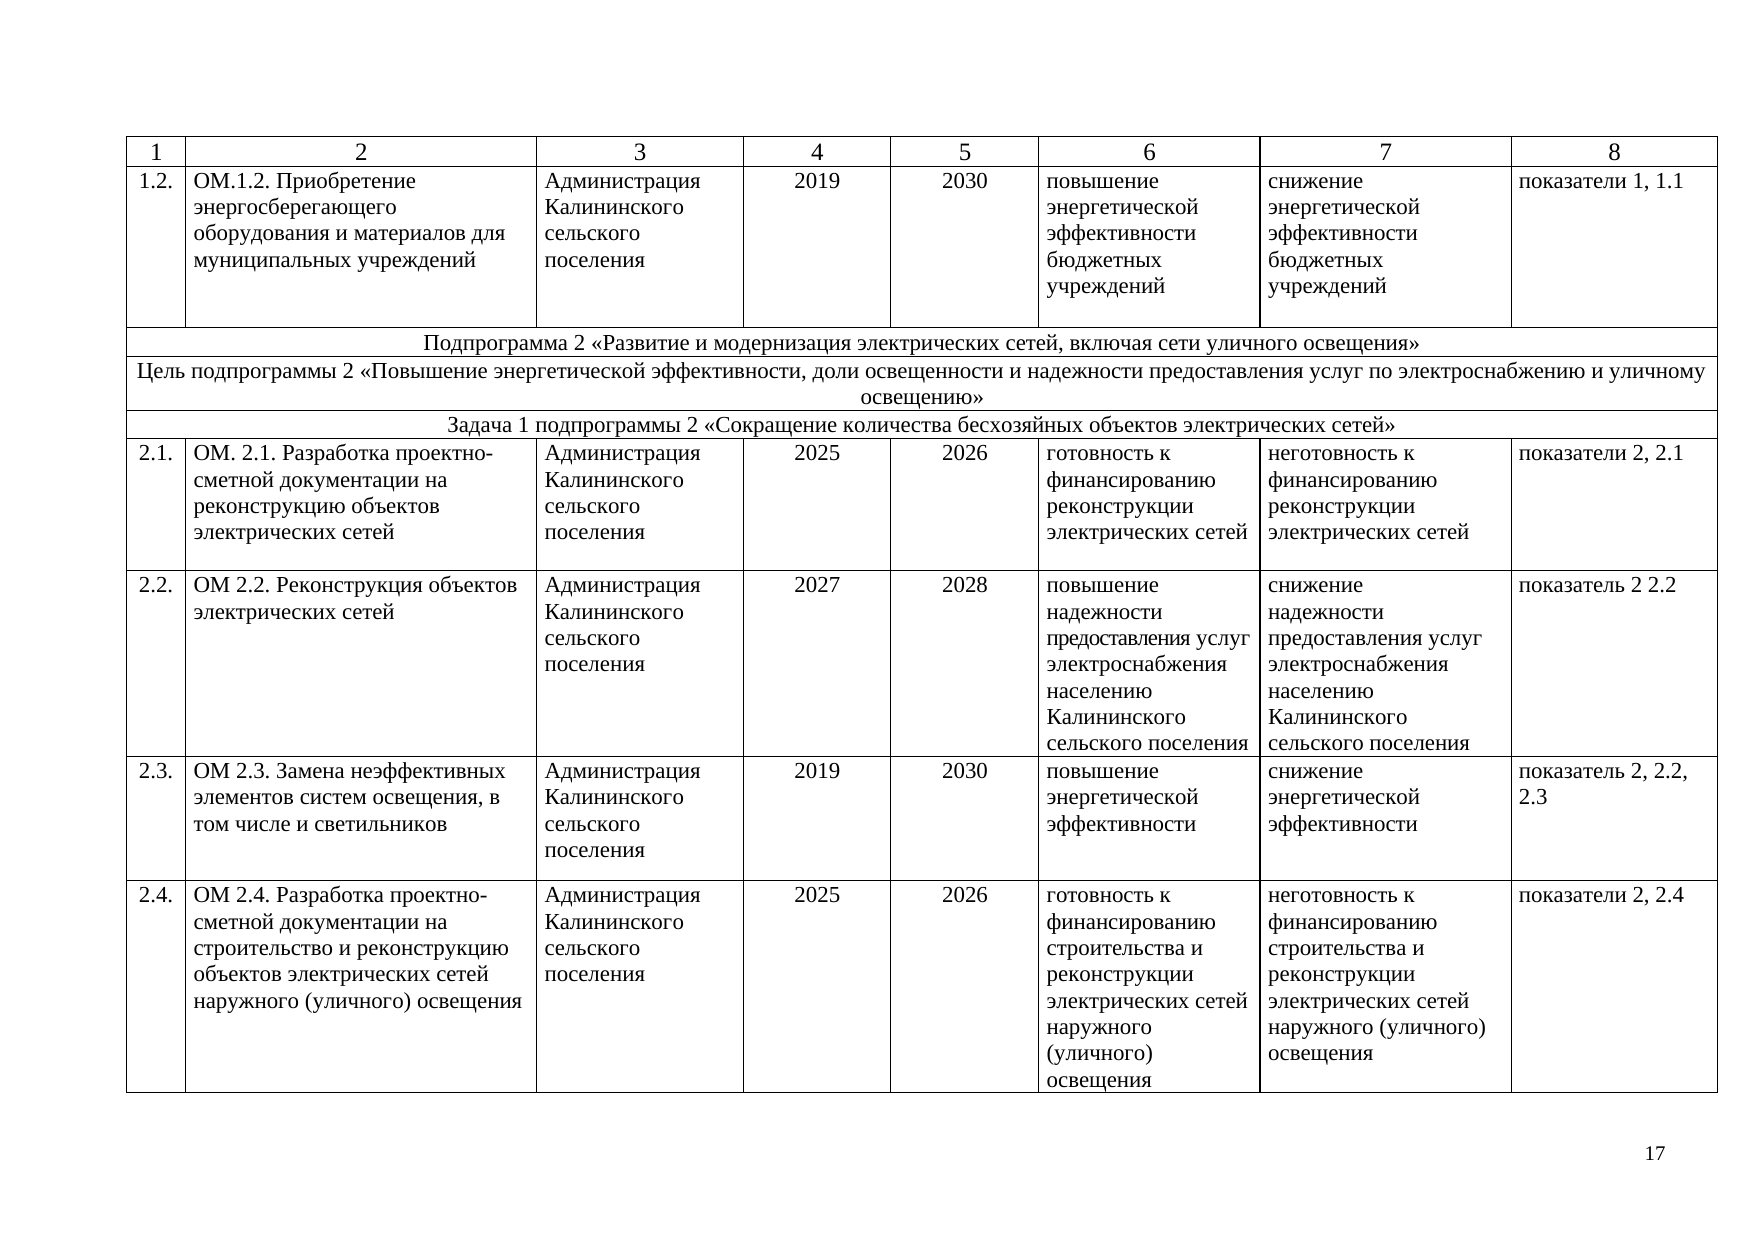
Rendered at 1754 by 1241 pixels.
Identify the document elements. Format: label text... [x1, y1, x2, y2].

table_header 6 [1039, 137, 1259, 166]
table_cell снижение энергетической эффективности [1261, 757, 1511, 880]
table_cell 2.1. [127, 439, 185, 570]
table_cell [537, 167, 743, 327]
table_cell Цель подпрограммы 2 «Повышение энергетической эффективности, доли освещенности и надежности предоставления услуг по электроснабжению и уличному освещению» [127, 357, 1717, 409]
table_cell 2.4. [127, 881, 185, 1092]
table_cell Администрация Калининского сельского поселения [537, 571, 743, 756]
table_cell показатели 1, 1.1 [1512, 167, 1717, 327]
table_cell 2.3. [127, 757, 185, 880]
table_cell 2025 [744, 881, 890, 1092]
table_cell 2027 [744, 571, 890, 756]
table_cell 2.2. [127, 571, 185, 756]
table_cell 2030 [891, 757, 1038, 880]
table_cell Подпрограмма 2 «Развитие и модернизация электрических сетей, включая сети уличного освещения» [127, 328, 1717, 356]
table_cell показатель 2 2.2 [1512, 571, 1717, 756]
table_cell показатели 2, 2.1 [1512, 439, 1717, 570]
table_header 5 [891, 137, 1038, 166]
table_cell ОМ.1.2. Приобретение энергосберегающего оборудования и материалов для муниципальных учреждений [186, 167, 536, 327]
table_cell готовность к финансированию реконструкции электрических сетей [1039, 439, 1259, 570]
table_cell 2019 [744, 167, 890, 327]
table_cell неготовность к финансированию реконструкции электрических сетей [1261, 439, 1511, 570]
table_cell повышение энергетической эффективности [1039, 757, 1259, 880]
table_cell неготовность к финансированию строительства и реконструкции электрических сетей наружного (уличного) освещения [1261, 881, 1511, 1092]
table_cell ОМ. 2.1. Разработка проектно-сметной документации на реконструкцию объектов электрических сетей [186, 439, 536, 570]
table_cell 1.2. [127, 167, 185, 327]
table_cell Задача 1 подпрограммы 2 «Сокращение количества бесхозяйных объектов электрических сетей» [127, 411, 1717, 438]
table_header 4 [744, 137, 890, 166]
table_header 3 [537, 137, 743, 166]
table_cell 2026 [891, 439, 1038, 570]
table_cell 2030 [891, 167, 1038, 327]
table_header 7 [1261, 137, 1511, 166]
table_cell ОМ 2.4. Разработка проектно-сметной документации на строительство и реконструкцию объектов электрических сетей наружного (уличного) освещения [186, 881, 536, 1092]
table_cell показатели 2, 2.4 [1512, 881, 1717, 1092]
table_cell показатель 2, 2.2, 2.3 [1512, 757, 1717, 880]
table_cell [537, 881, 743, 1092]
table_cell снижение энергетической эффективности бюджетных учреждений [1261, 167, 1511, 327]
table_cell 2019 [744, 757, 890, 880]
table_cell 2026 [891, 881, 1038, 1092]
table_cell Администрация Калининского сельского поселения [537, 757, 743, 880]
table_cell готовность к финансированию строительства и реконструкции электрических сетей наружного (уличного) освещения [1039, 881, 1259, 1092]
table_header 8 [1512, 137, 1717, 166]
table_cell повышение энергетической эффективности бюджетных учреждений [1039, 167, 1259, 327]
table_cell Администрация Калининского сельского поселения [537, 439, 743, 570]
table_cell 2025 [744, 439, 890, 570]
table_cell снижение надежности предоставления услуг электроснабжения населению Калининского сельского поселения [1261, 571, 1511, 756]
table_cell 2028 [891, 571, 1038, 756]
table_cell ОМ 2.3. Замена неэффективных элементов систем освещения, в том числе и светильников [186, 757, 536, 880]
table_header 1 [127, 137, 185, 166]
table_cell повышение надежности предоставления услуг электроснабжения населению Калининского сельского поселения [1039, 571, 1259, 756]
table_header 2 [186, 137, 536, 166]
table_cell ОМ 2.2. Реконструкция объектов электрических сетей [186, 571, 536, 756]
